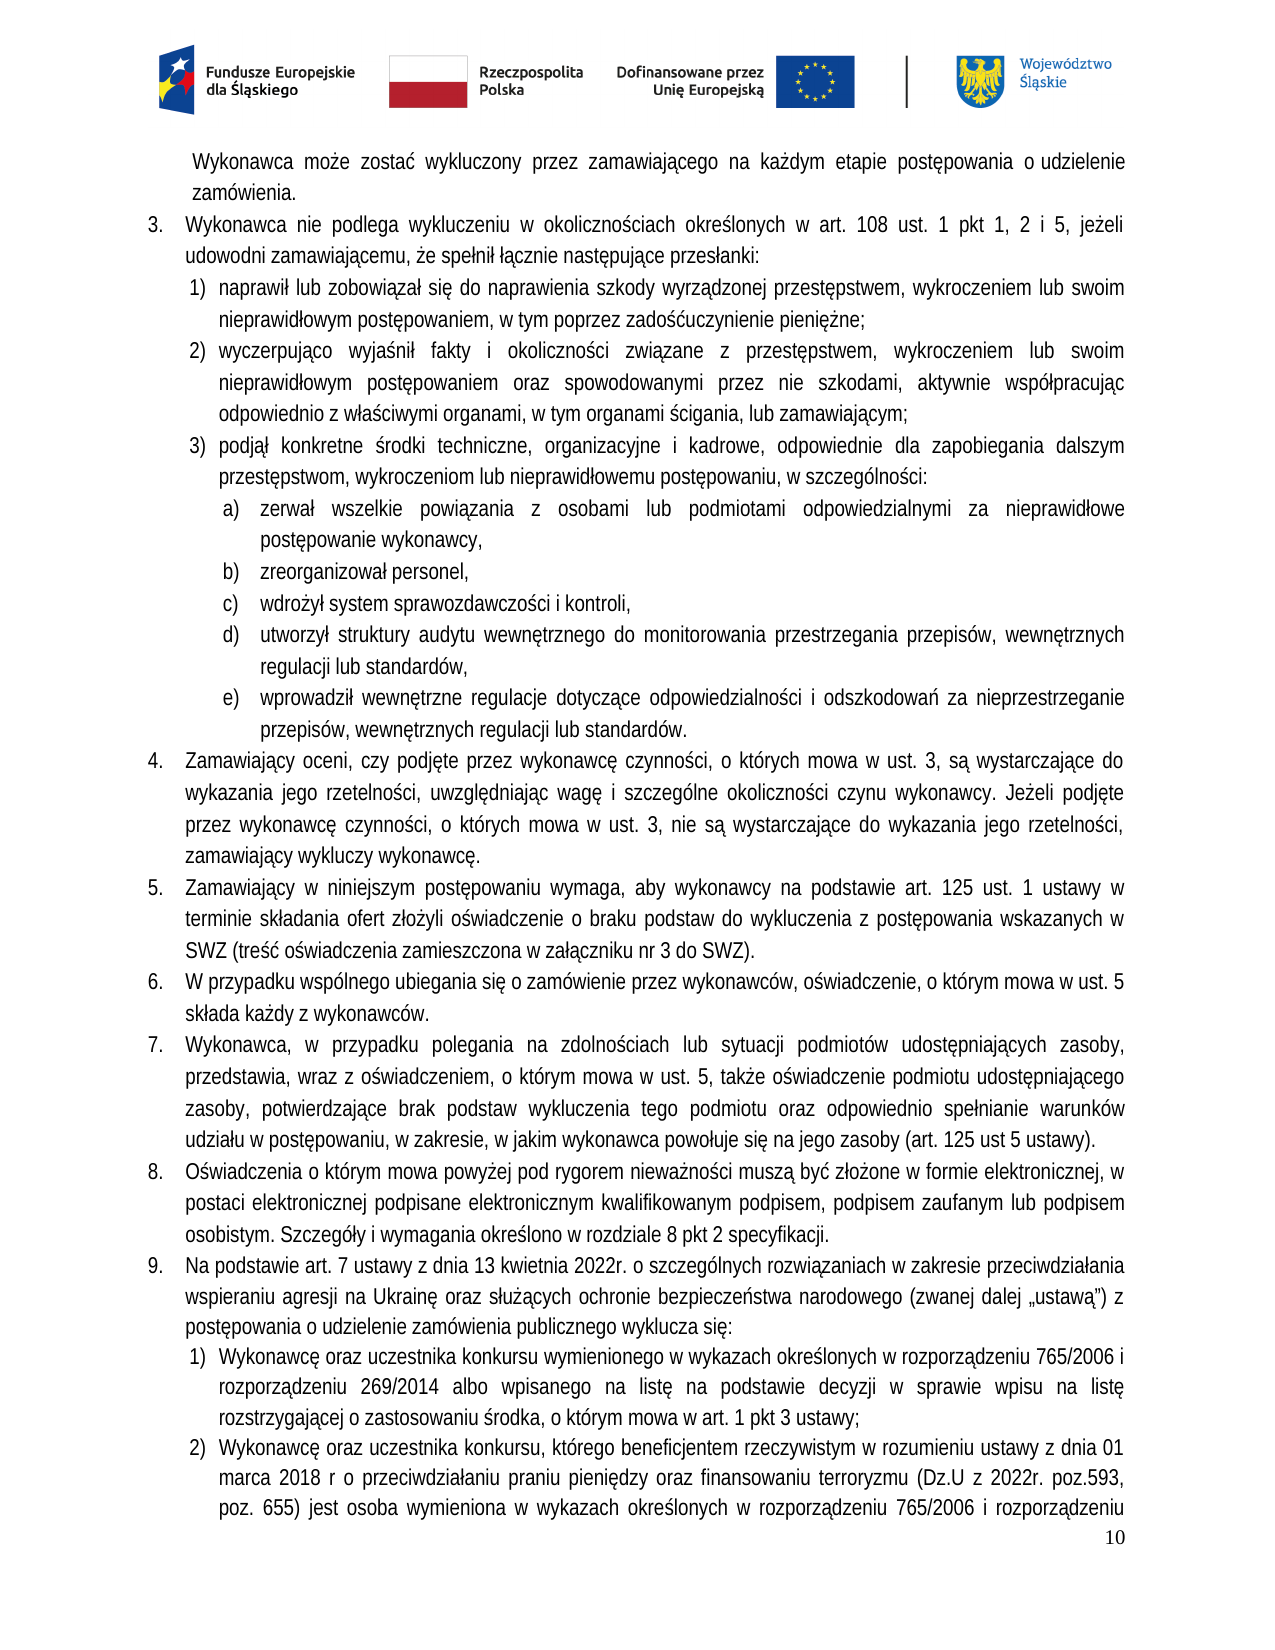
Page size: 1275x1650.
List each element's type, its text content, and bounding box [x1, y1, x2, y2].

list Zamawiający oceni, czy podjęte przez wykonawcę czynności, o których mowa w ust. 3, są wystarczające do wykazania jego rzetelności, uwzględniając wagę i szczególne okoliczności czynu wykonawcy. Jeżeli podjęte przez wykonawcę czynności, o których mowa w ust. 3, nie są wystarczające do wykazania jego rzetelności, zamawiający wykluczy wykonawcę. [148, 747, 1125, 868]
picture [147, 29, 1125, 128]
list zreorganizował personel, [223, 558, 1125, 584]
list zerwał wszelkie powiązania z osobami lub podmiotami odpowiedzialnymi za nieprawidłowe postępowanie wykonawcy, [223, 495, 1125, 553]
list wyczerpująco wyjaśnił fakty i okoliczności związane z przestępstwem, wykroczeniem lub swoim nieprawidłowym postępowaniem oraz spowodowanymi przez nie szkodami, aktywnie współpracując odpowiednio z właściwymi organami, w tym organami ścigania, lub zamawiającym; [189, 337, 1125, 427]
list utworzył struktury audytu wewnętrznego do monitorowania przestrzegania przepisów, wewnętrznych regulacji lub standardów, [223, 621, 1125, 679]
list Oświadczenia o którym mowa powyżej pod rygorem nieważności muszą być złożone w formie elektronicznej, w postaci elektronicznej podpisane elektronicznym kwalifikowanym podpisem, podpisem zaufanym lub podpisem osobistym. Szczegóły i wymagania określono w rozdziale 8 pkt 2 specyfikacji. [148, 1158, 1125, 1247]
list W przypadku wspólnego ubiegania się o zamówienie przez wykonawców, oświadczenie, o którym mowa w ust. 5 składa każdy z wykonawców. [148, 968, 1125, 1026]
list wdrożył system sprawozdawczości i kontroli, [223, 589, 1125, 616]
list Wykonawca nie podlega wykluczeniu w okolicznościach określonych w art. 108 ust. 1 pkt 1, 2 i 5, jeżeli udowodni zamawiającemu, że spełnił łącznie następujące przesłanki: [148, 211, 1125, 269]
text Wykonawca może zostać wykluczony przez zamawiającego na każdym etapie postępowania o udzielenie zamówienia. [192, 148, 1125, 206]
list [189, 1434, 1125, 1520]
list podjął konkretne środki techniczne, organizacyjne i kadrowe, odpowiednie dla zapobiegania dalszym przestępstwom, wykroczeniom lub nieprawidłowemu postępowaniu, w szczególności: [189, 432, 1125, 490]
list Na podstawie art. 7 ustawy z dnia 13 kwietnia 2022r. o szczególnych rozwiązaniach w zakresie przeciwdziałania wspieraniu agresji na Ukrainę oraz służących ochronie bezpieczeństwa narodowego (zwanej dalej „ustawą”) z postępowania o udzielenie zamówienia publicznego wyklucza się: [148, 1252, 1125, 1339]
list naprawił lub zobowiązał się do naprawienia szkody wyrządzonej przestępstwem, wykroczeniem lub swoim nieprawidłowym postępowaniem, w tym poprzez zadośćuczynienie pieniężne; [189, 274, 1125, 332]
list Wykonawca, w przypadku polegania na zdolnościach lub sytuacji podmiotów udostępniających zasoby, przedstawia, wraz z oświadczeniem, o którym mowa w ust. 5, także oświadczenie podmiotu udostępniającego zasoby, potwierdzające brak podstaw wykluczenia tego podmiotu oraz odpowiednio spełnianie warunków udziału w postępowaniu, w zakresie, w jakim wykonawca powołuje się na jego zasoby (art. 125 ust 5 ustawy). [148, 1031, 1125, 1152]
list Zamawiający w niniejszym postępowaniu wymaga, aby wykonawcy na podstawie art. 125 ust. 1 ustawy w terminie składania ofert złożyli oświadczenie o braku podstaw do wykluczenia z postępowania wskazanych w SWZ (treść oświadczenia zamieszczona w załączniku nr 3 do SWZ). [148, 874, 1125, 963]
list wprowadził wewnętrzne regulacje dotyczące odpowiedzialności i odszkodowań za nieprzestrzeganie przepisów, wewnętrznych regulacji lub standardów. [223, 684, 1125, 742]
list Wykonawcę oraz uczestnika konkursu wymienionego w wykazach określonych w rozporządzeniu 765/2006 i rozporządzeniu 269/2014 albo wpisanego na listę na podstawie decyzji w sprawie wpisu na listę rozstrzygającej o zastosowaniu środka, o którym mowa w art. 1 pkt 3 ustawy; [189, 1343, 1125, 1430]
